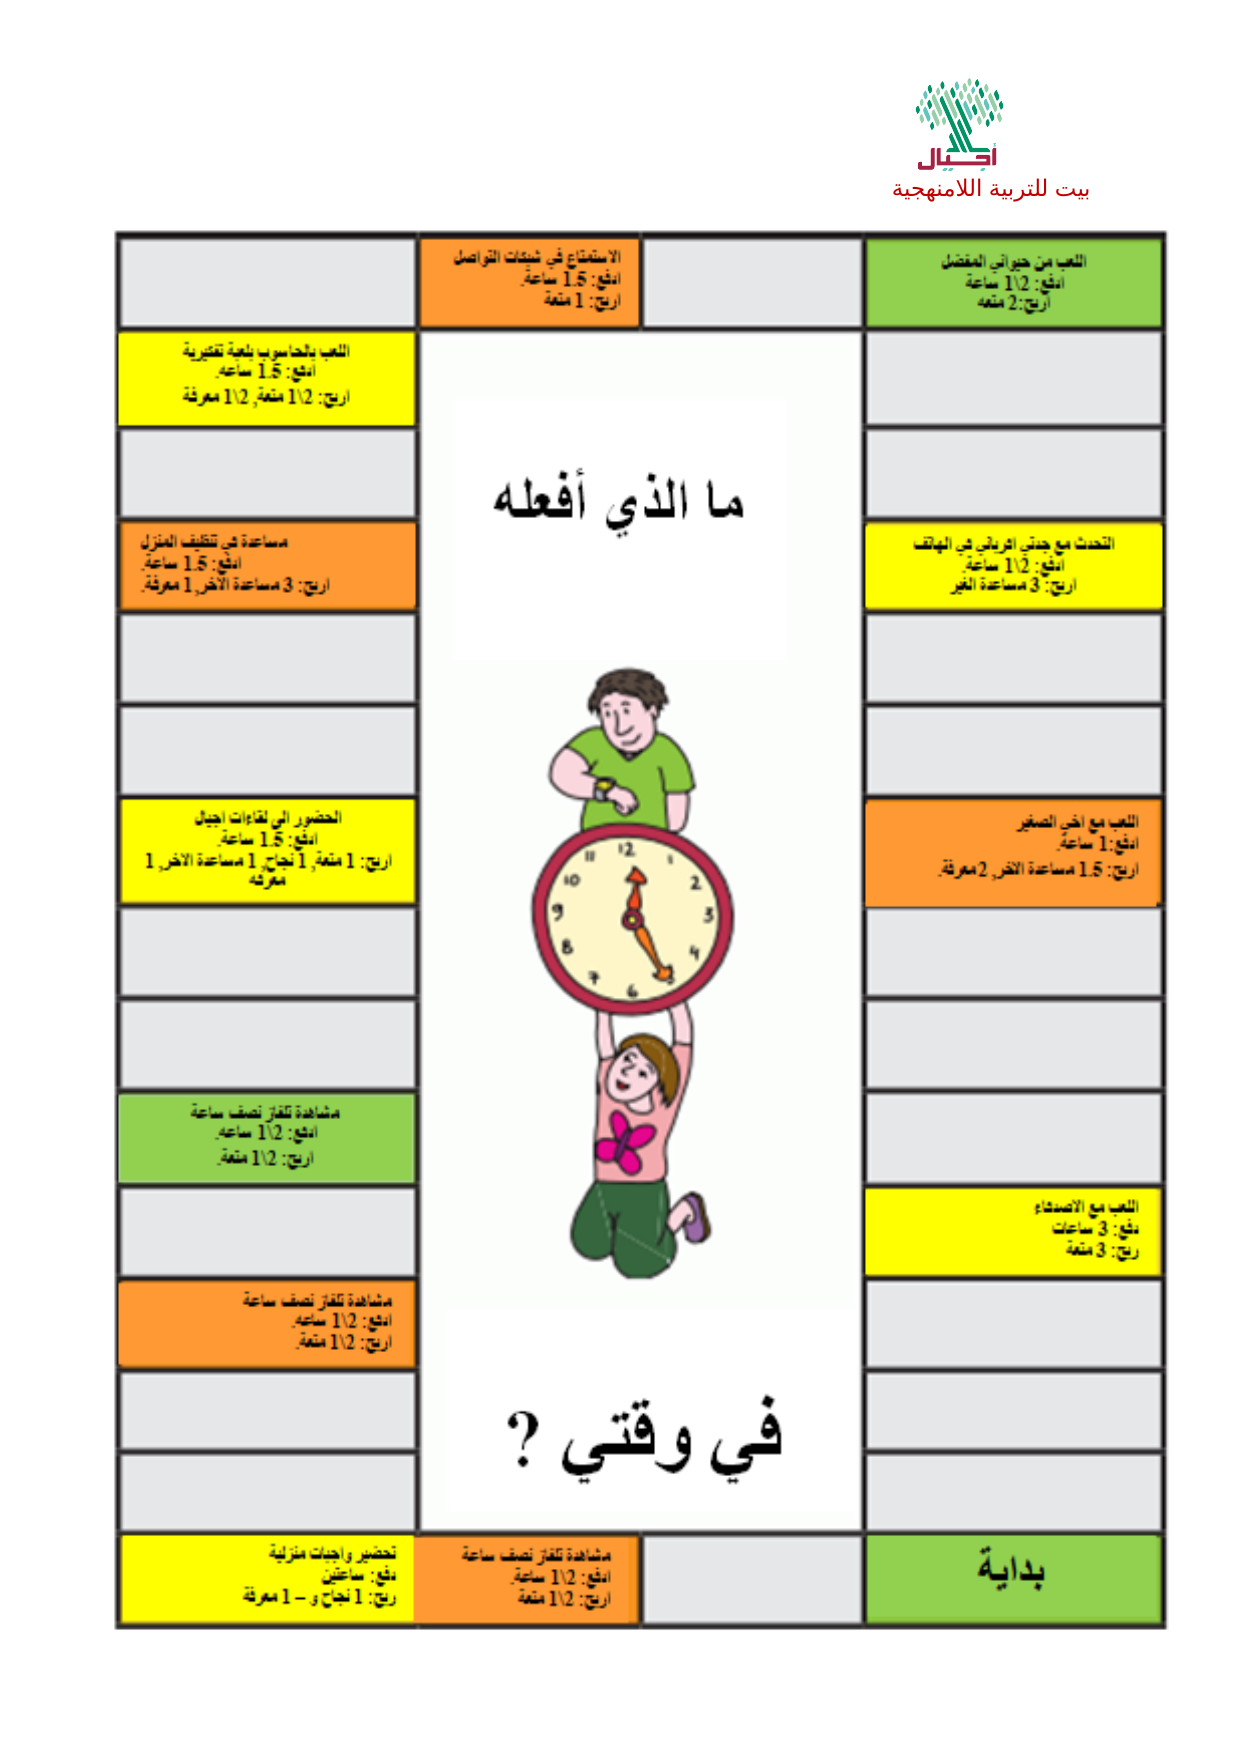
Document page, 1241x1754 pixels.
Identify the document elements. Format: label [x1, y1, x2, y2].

picture [99, 227, 1174, 1645]
picture [910, 75, 1010, 175]
